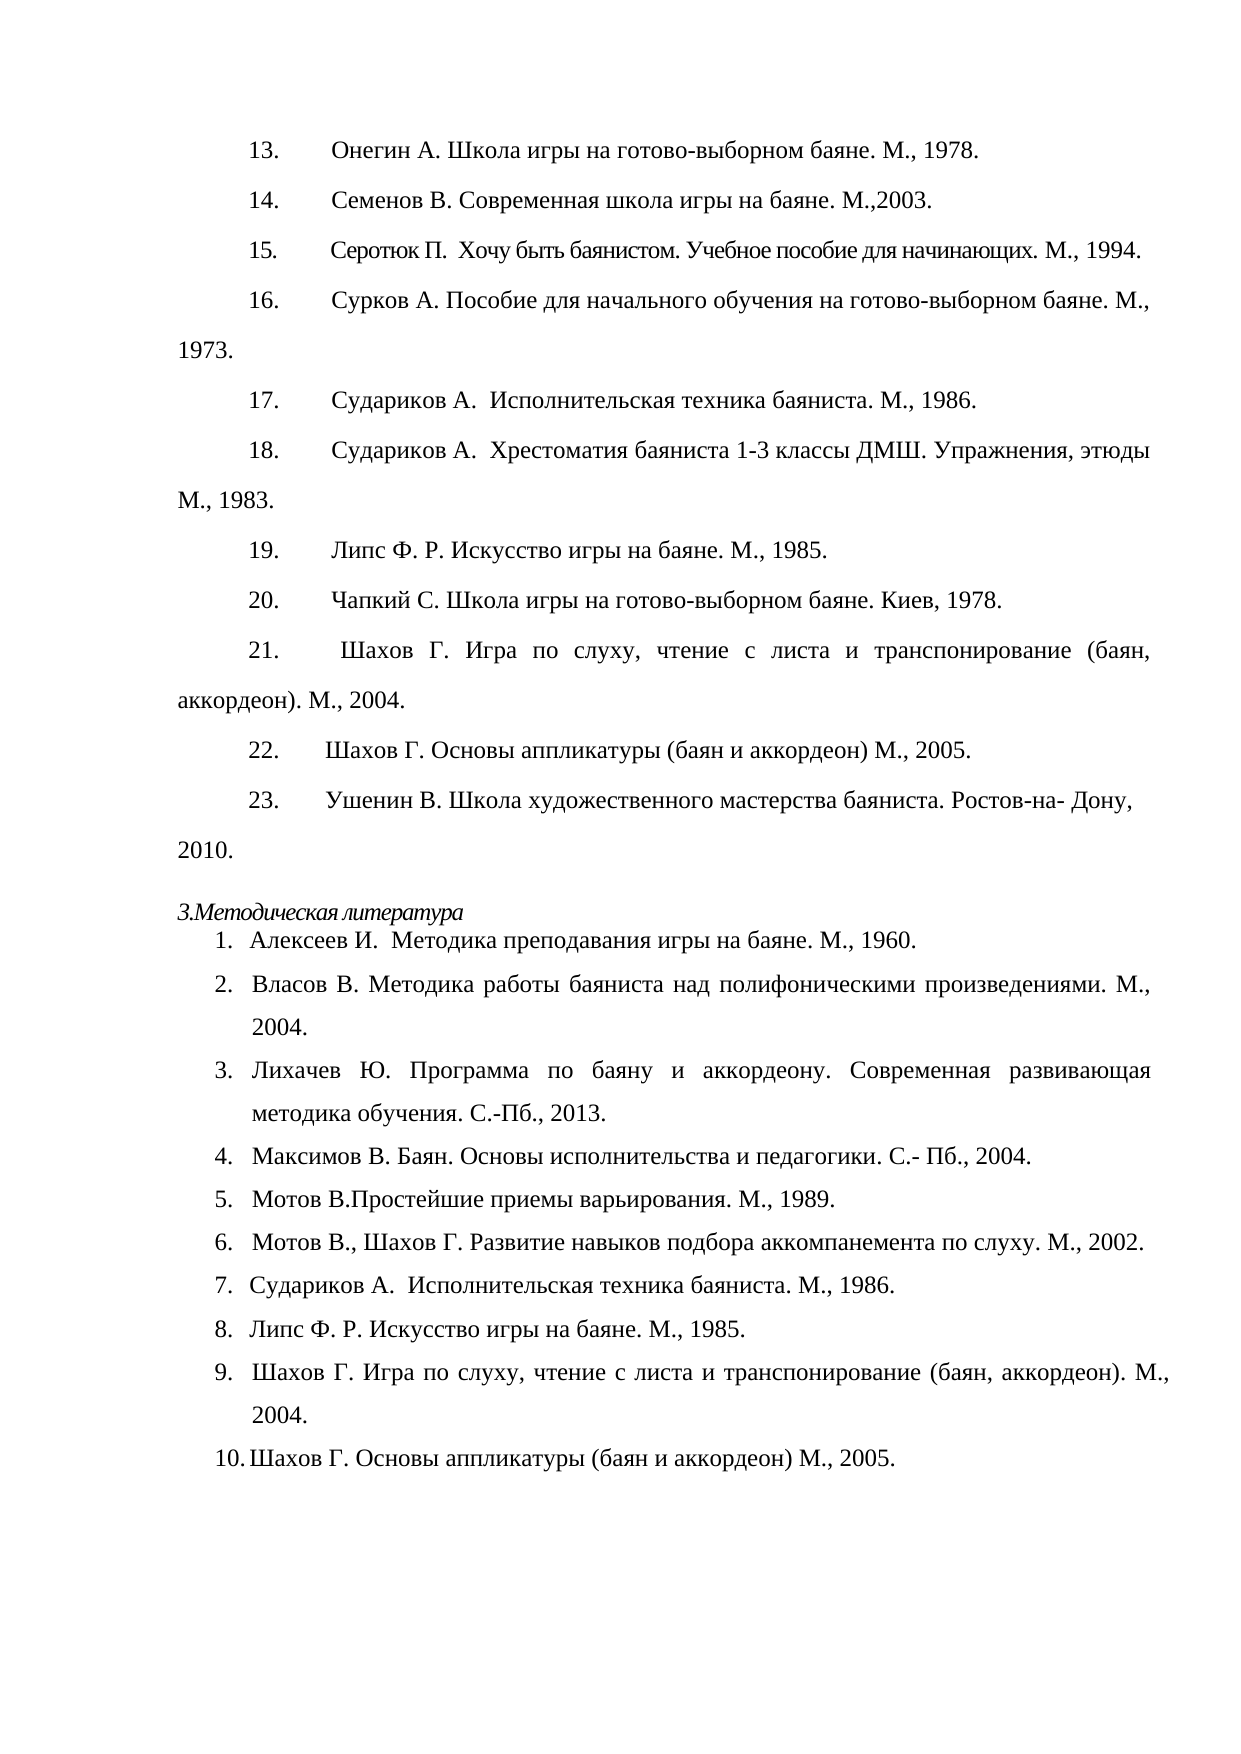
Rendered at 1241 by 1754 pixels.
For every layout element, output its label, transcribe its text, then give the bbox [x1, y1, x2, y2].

list Максимов В. Баян. Основы исполнительства и педагогики. С.- Пб., 2004. [214, 1141, 1171, 1170]
list Судариков А. Исполнительская техника баяниста. М., 1986. [214, 1271, 1152, 1299]
list Онегин А. Школа игры на готово-выборном баяне. М., 1978. [177, 118, 1152, 168]
list Шахов Г. Игра по слуху, чтение с листа и транспонирование (баян, аккордеон). М., 2004. [214, 1357, 1171, 1429]
list Серотюк П. Хочу быть баянистом. Учебное пособие для начинающих. М., 1994. [177, 218, 1152, 268]
list Лихачев Ю. Программа по баяну и аккордеону. Современная развивающая методика обучения. С.-Пб., 2013. [214, 1055, 1152, 1127]
list Шахов Г. Основы аппликатуры (баян и аккордеон) М., 2005. [177, 718, 1152, 768]
list Сурков А. Пособие для начального обучения на готово-выборном баяне. М., 1973. [177, 268, 1152, 368]
list Липс Ф. Р. Искусство игры на баяне. М., 1985. [177, 518, 1152, 568]
list Мотов В., Шахов Г. Развитие навыков подбора аккомпанемента по слуху. М., 2002. [214, 1227, 1171, 1256]
list Ушенин В. Школа художественного мастерства баяниста. Ростов-на- Дону, 2010. [177, 768, 1152, 868]
list Семенов В. Современная школа игры на баяне. М.,2003. [177, 168, 1152, 218]
list Шахов Г. Игра по слуху, чтение с листа и транспонирование (баян, аккордеон). М., 2004. [177, 618, 1152, 718]
list Судариков А. Хрестоматия баяниста 1-3 классы ДМШ. Упражнения, этюды М., 1983. [177, 418, 1152, 518]
list Липс Ф. Р. Искусство игры на баяне. М., 1985. [214, 1314, 1152, 1342]
list Алексеев И. Методика преподавания игры на баяне. М., 1960. [214, 926, 1152, 954]
text 3.Методическая литература [177, 897, 1152, 926]
list Власов В. Методика работы баяниста над полифоническими произведениями. М., 2004. [214, 969, 1152, 1041]
list Чапкий С. Школа игры на готово-выборном баяне. Киев, 1978. [177, 568, 1152, 618]
list Судариков А. Исполнительская техника баяниста. М., 1986. [177, 368, 1152, 418]
list Шахов Г. Основы аппликатуры (баян и аккордеон) М., 2005. [214, 1443, 1152, 1472]
list Мотов В.Простейшие приемы варьирования. М., 1989. [214, 1184, 1171, 1213]
